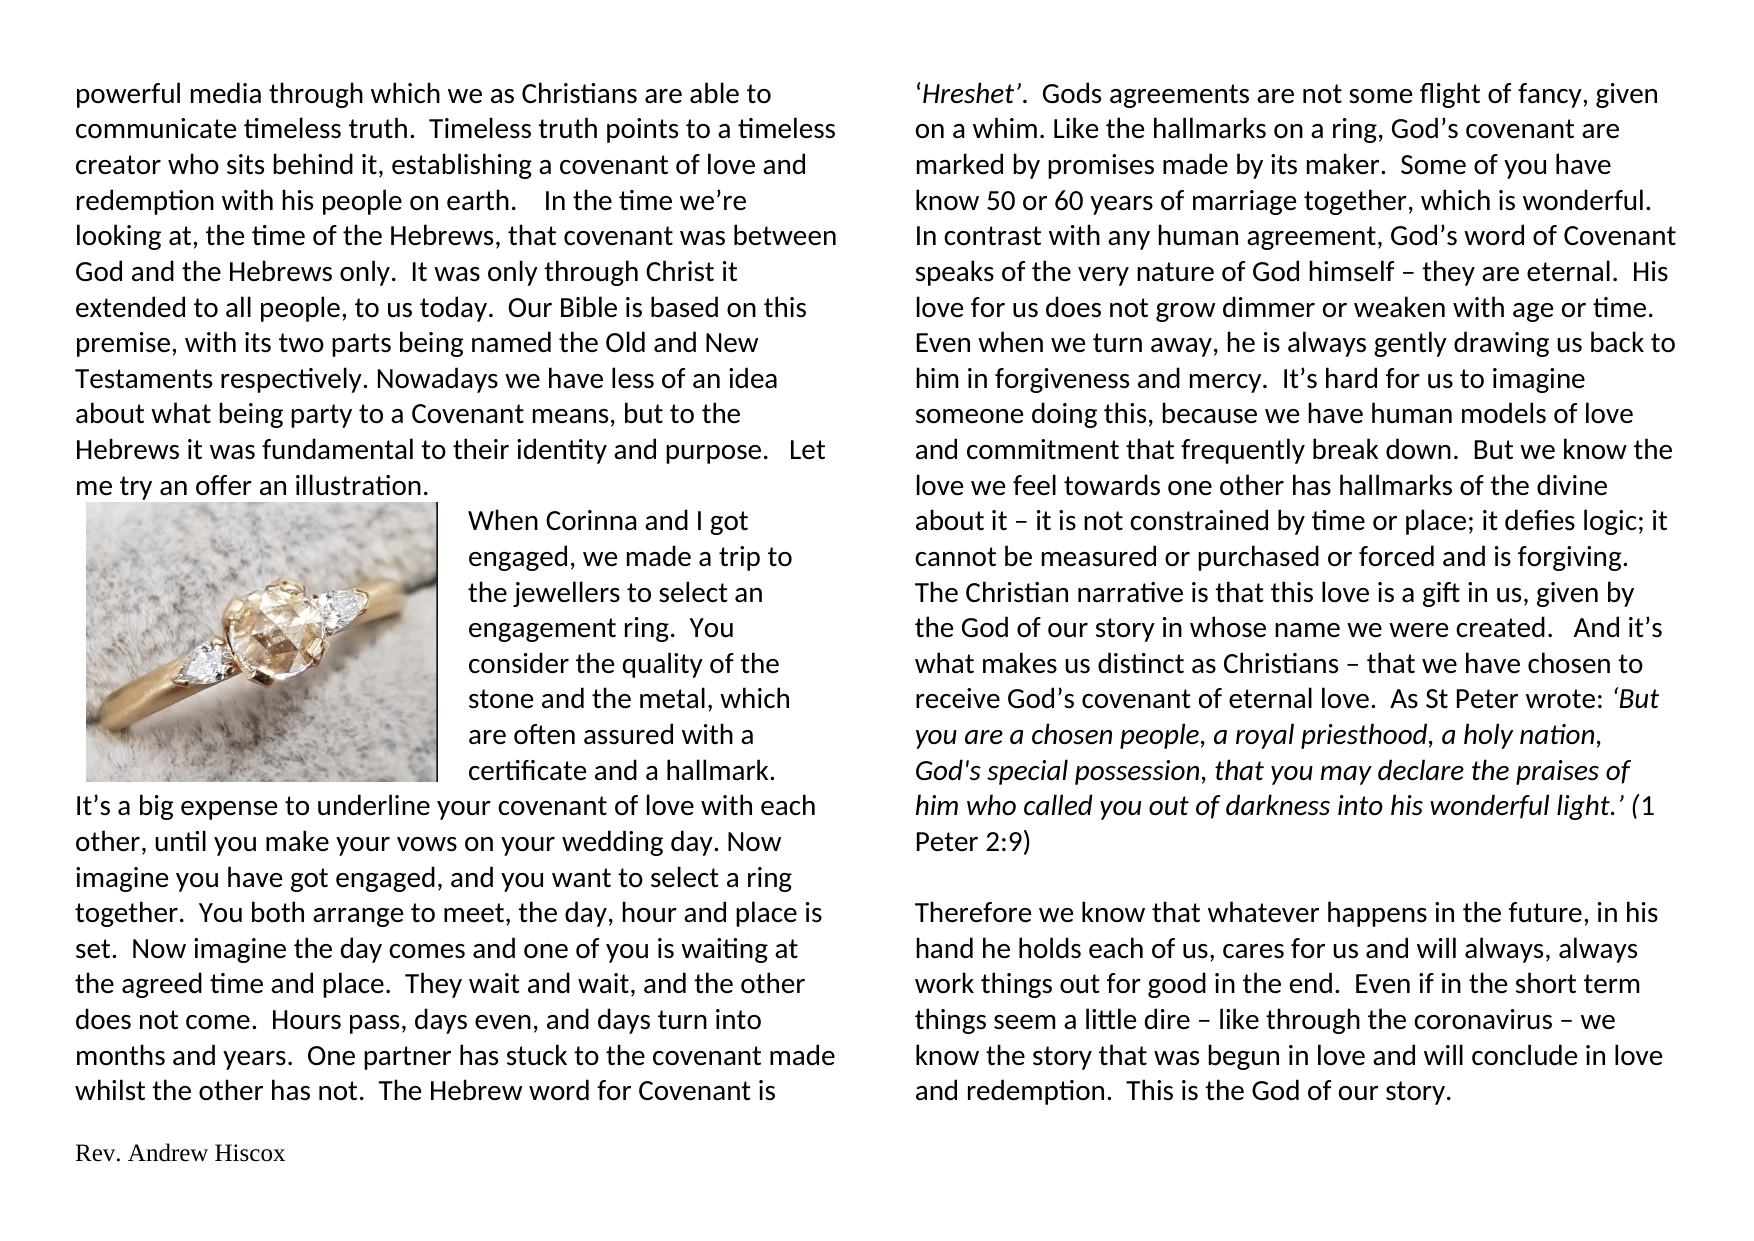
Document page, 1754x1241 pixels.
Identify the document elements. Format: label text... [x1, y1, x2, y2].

text It’s a big expense to underline your covenant of love with each other, until you make your vows on your wedding day. Now imagine you have got engaged, and you want to select a ring together. You both arrange to meet, the day, hour and place is set. Now imagine the day comes and one of you is waiting at the agreed time and place. They wait and wait, and the other does not come. Hours pass, days even, and days turn into months and years. One partner has stuck to the covenant made whilst the other has not. The Hebrew word for Covenant is ‘Hreshet’. Gods agreements are not some flight of fancy, given on a whim. Like the hallmarks on a ring, God’s covenant are marked by promises made by its maker. Some of you have know 50 or 60 years of marriage together, which is wonderful. In contrast with any human agreement, God’s word of Covenant speaks of the very nature of God himself – they are eternal. His love for us does not grow dimmer or weaken with age or time. Even when we turn away, he is always gently drawing us back to him in forgiveness and mercy. It’s hard for us to imagine someone doing this, because we have human models of love and commitment that frequently break down. But we know the love we feel towards one other has hallmarks of the divine about it – it is not constrained by time or place; it defies logic; it cannot be measured or purchased or forced and is forgiving. The Christian narrative is that this love is a gift in us, given by the God of our story in whose name we were created. And it’s what makes us distinct as Christians – that we have chosen to receive God’s covenant of eternal love. As St Peter wrote: ‘But you are a chosen people, a royal priesthood, a holy nation, God's special possession, that you may declare the praises of him who called you out of darkness into his wonderful light.’ (1 Peter 2:9) [914, 75, 1679, 859]
table_header [75, 503, 457, 787]
table_header When Corinna and I got engaged, we made a trip to the jewellers to select an engagement ring. You consider the quality of the stone and the metal, which are often assured with a certificate and a hallmark. [457, 503, 838, 787]
text Therefore we know that whatever happens in the future, in his hand he holds each of us, cares for us and will always, always work things out for good in the end. Even if in the short term things seem a little dire – like through the coronavirus – we know the story that was begun in love and will conclude in love and redemption. This is the God of our story. [914, 894, 1679, 1108]
text It’s a big expense to underline your covenant of love with each other, until you make your vows on your wedding day. Now imagine you have got engaged, and you want to select a ring together. You both arrange to meet, the day, hour and place is set. Now imagine the day comes and one of you is waiting at the agreed time and place. They wait and wait, and the other does not come. Hours pass, days even, and days turn into months and years. One partner has stuck to the covenant made whilst the other has not. The Hebrew word for Covenant is ‘Hreshet’. Gods agreements are not some flight of fancy, given on a whim. Like the hallmarks on a ring, God’s covenant are marked by promises made by its maker. Some of you have know 50 or 60 years of marriage together, which is wonderful. In contrast with any human agreement, God’s word of Covenant speaks of the very nature of God himself – they are eternal. His love for us does not grow dimmer or weaken with age or time. Even when we turn away, he is always gently drawing us back to him in forgiveness and mercy. It’s hard for us to imagine someone doing this, because we have human models of love and commitment that frequently break down. But we know the love we feel towards one other has hallmarks of the divine about it – it is not constrained by time or place; it defies logic; it cannot be measured or purchased or forced and is forgiving. The Christian narrative is that this love is a gift in us, given by the God of our story in whose name we were created. And it’s what makes us distinct as Christians – that we have chosen to receive God’s covenant of eternal love. As St Peter wrote: ‘But you are a chosen people, a royal priesthood, a holy nation, God's special possession, that you may declare the praises of him who called you out of darkness into his wonderful light.’ (1 Peter 2:9) [75, 787, 839, 1108]
picture [86, 502, 438, 782]
